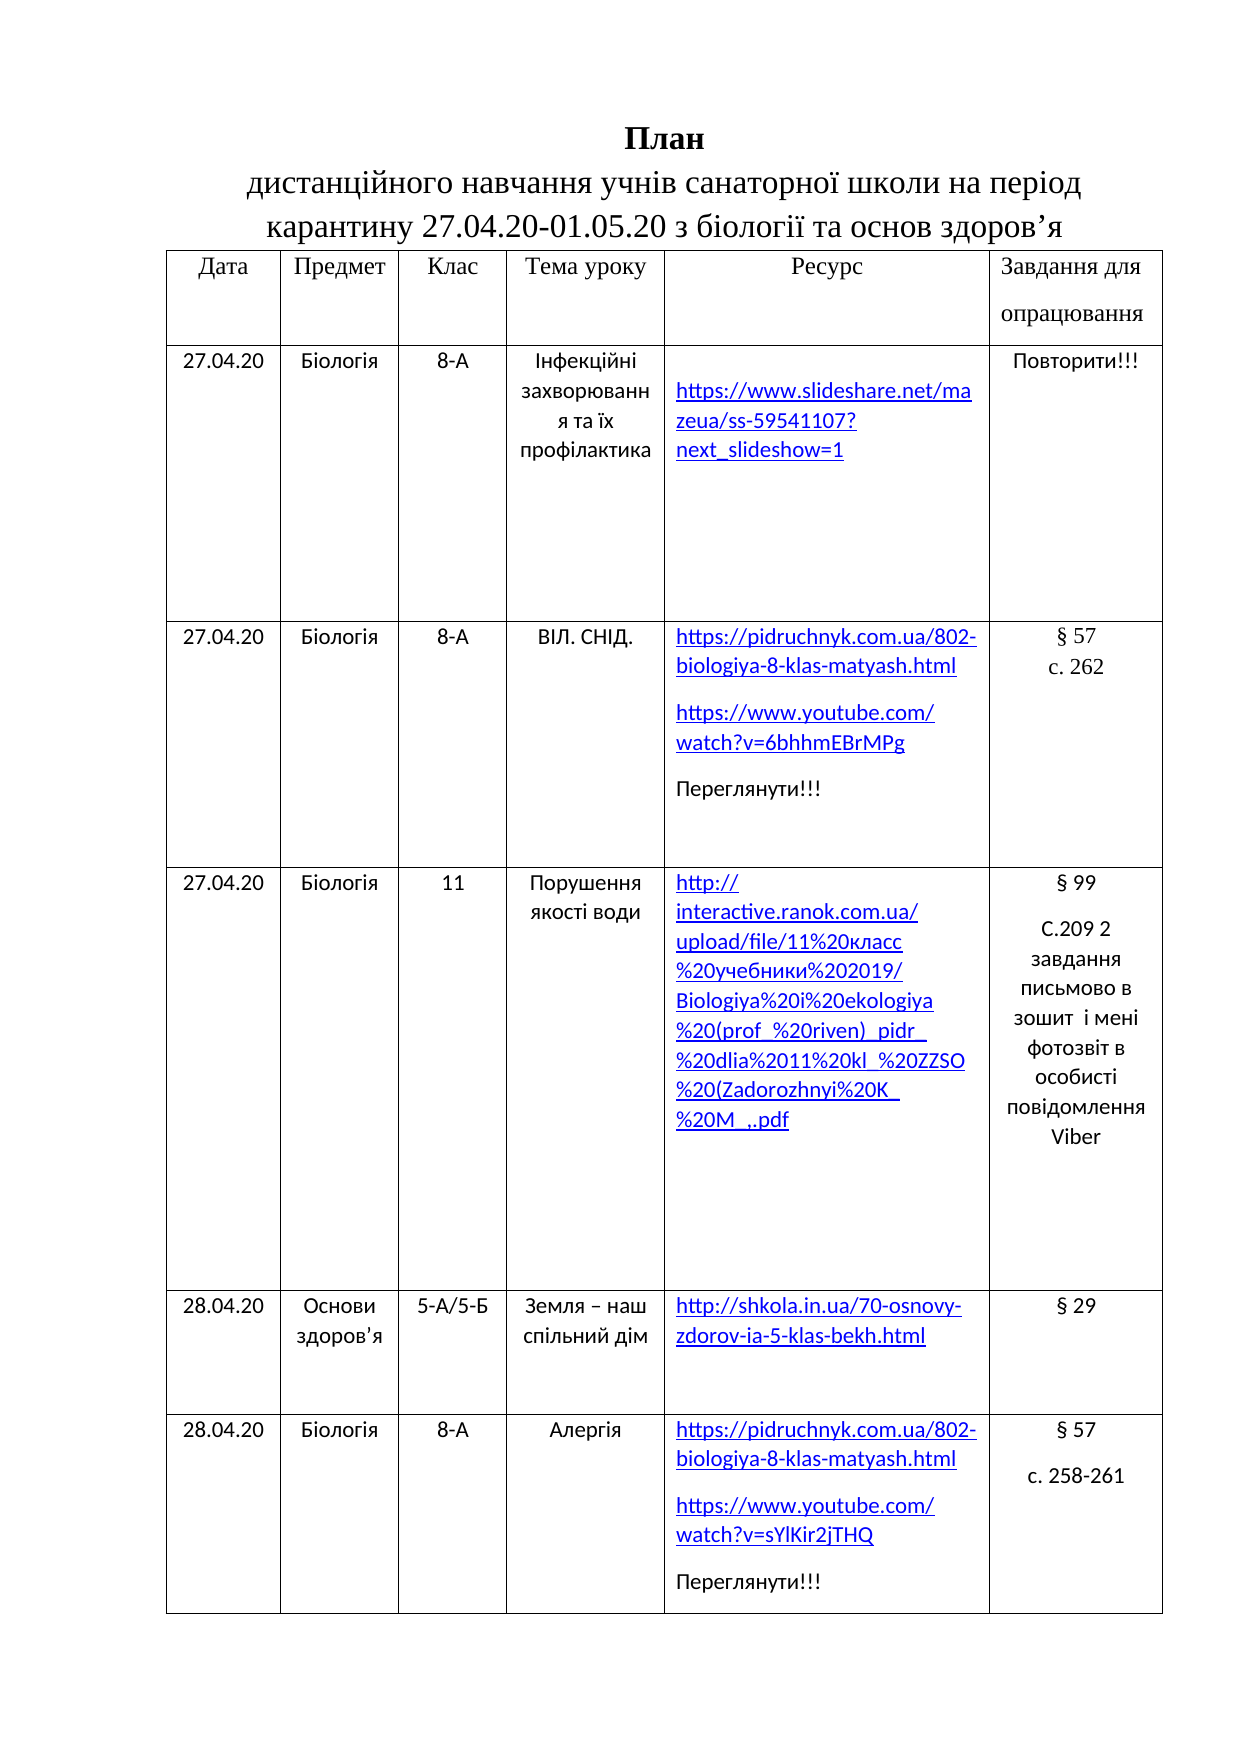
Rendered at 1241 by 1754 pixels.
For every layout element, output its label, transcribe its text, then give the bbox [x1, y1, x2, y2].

table_cell Порушення якості води [507, 868, 664, 1290]
table_cell 28.04.20 [167, 1291, 280, 1414]
table_cell Біологія [281, 868, 398, 1290]
table_header Завдання для опрацювання [990, 251, 1162, 345]
table_cell Біологія [281, 622, 398, 867]
table_cell Біологія [281, 1415, 398, 1613]
table_cell 27.04.20 [167, 346, 280, 621]
table_header Клас [399, 251, 506, 345]
table_cell ВІЛ. СНІД. [507, 622, 664, 867]
text дистанційного навчання учнів санаторної школи на період карантину 27.04.20-01.05.20 з біології та основ здоров’я [177, 162, 1152, 244]
table_cell Повторити!!! [990, 346, 1162, 621]
table_cell 5-А/5-Б [399, 1291, 506, 1414]
table_cell 8-А [399, 1415, 506, 1613]
table_cell 11 [399, 868, 506, 1290]
table_cell § 99 С.209 2 завдання письмово в зошит і мені фотозвіт в особисті повідомлення Viber [990, 868, 1162, 1290]
text План [177, 118, 1152, 156]
table_cell § 29 [990, 1291, 1162, 1414]
table_cell § 57 с. 262 [990, 622, 1162, 867]
table_cell Біологія [281, 346, 398, 621]
table_cell 28.04.20 [167, 1415, 280, 1613]
table_header Дата [167, 251, 280, 345]
table_cell Інфекційні захворювання та їх профілактика [507, 346, 664, 621]
table_cell 27.04.20 [167, 622, 280, 867]
table_cell 8-А [399, 622, 506, 867]
table_header Тема уроку [507, 251, 664, 345]
table_cell https://www.slideshare.net/mazeua/ss-59541107?next_slideshow=1 [665, 346, 989, 621]
table_cell 8-А [399, 346, 506, 621]
table_cell https://pidruchnyk.com.ua/802-biologiya-8-klas-matyash.html https://www.youtube.com/watch?v=sYlKir2jTHQ Переглянути!!! [665, 1415, 989, 1613]
table_cell Основи здоров’я [281, 1291, 398, 1414]
table_header Предмет [281, 251, 398, 345]
table_cell 27.04.20 [167, 868, 280, 1290]
table_cell Земля – наш спільний дім [507, 1291, 664, 1414]
table_cell http://shkola.in.ua/70-osnovy-zdorov-ia-5-klas-bekh.html [665, 1291, 989, 1414]
table_cell https://pidruchnyk.com.ua/802-biologiya-8-klas-matyash.html https://www.youtube.com/watch?v=6bhhmEBrMPg Переглянути!!! [665, 622, 989, 867]
table_cell § 57 с. 258-261 [990, 1415, 1162, 1613]
table_header Ресурс [665, 251, 989, 345]
table_cell Алергія [507, 1415, 664, 1613]
